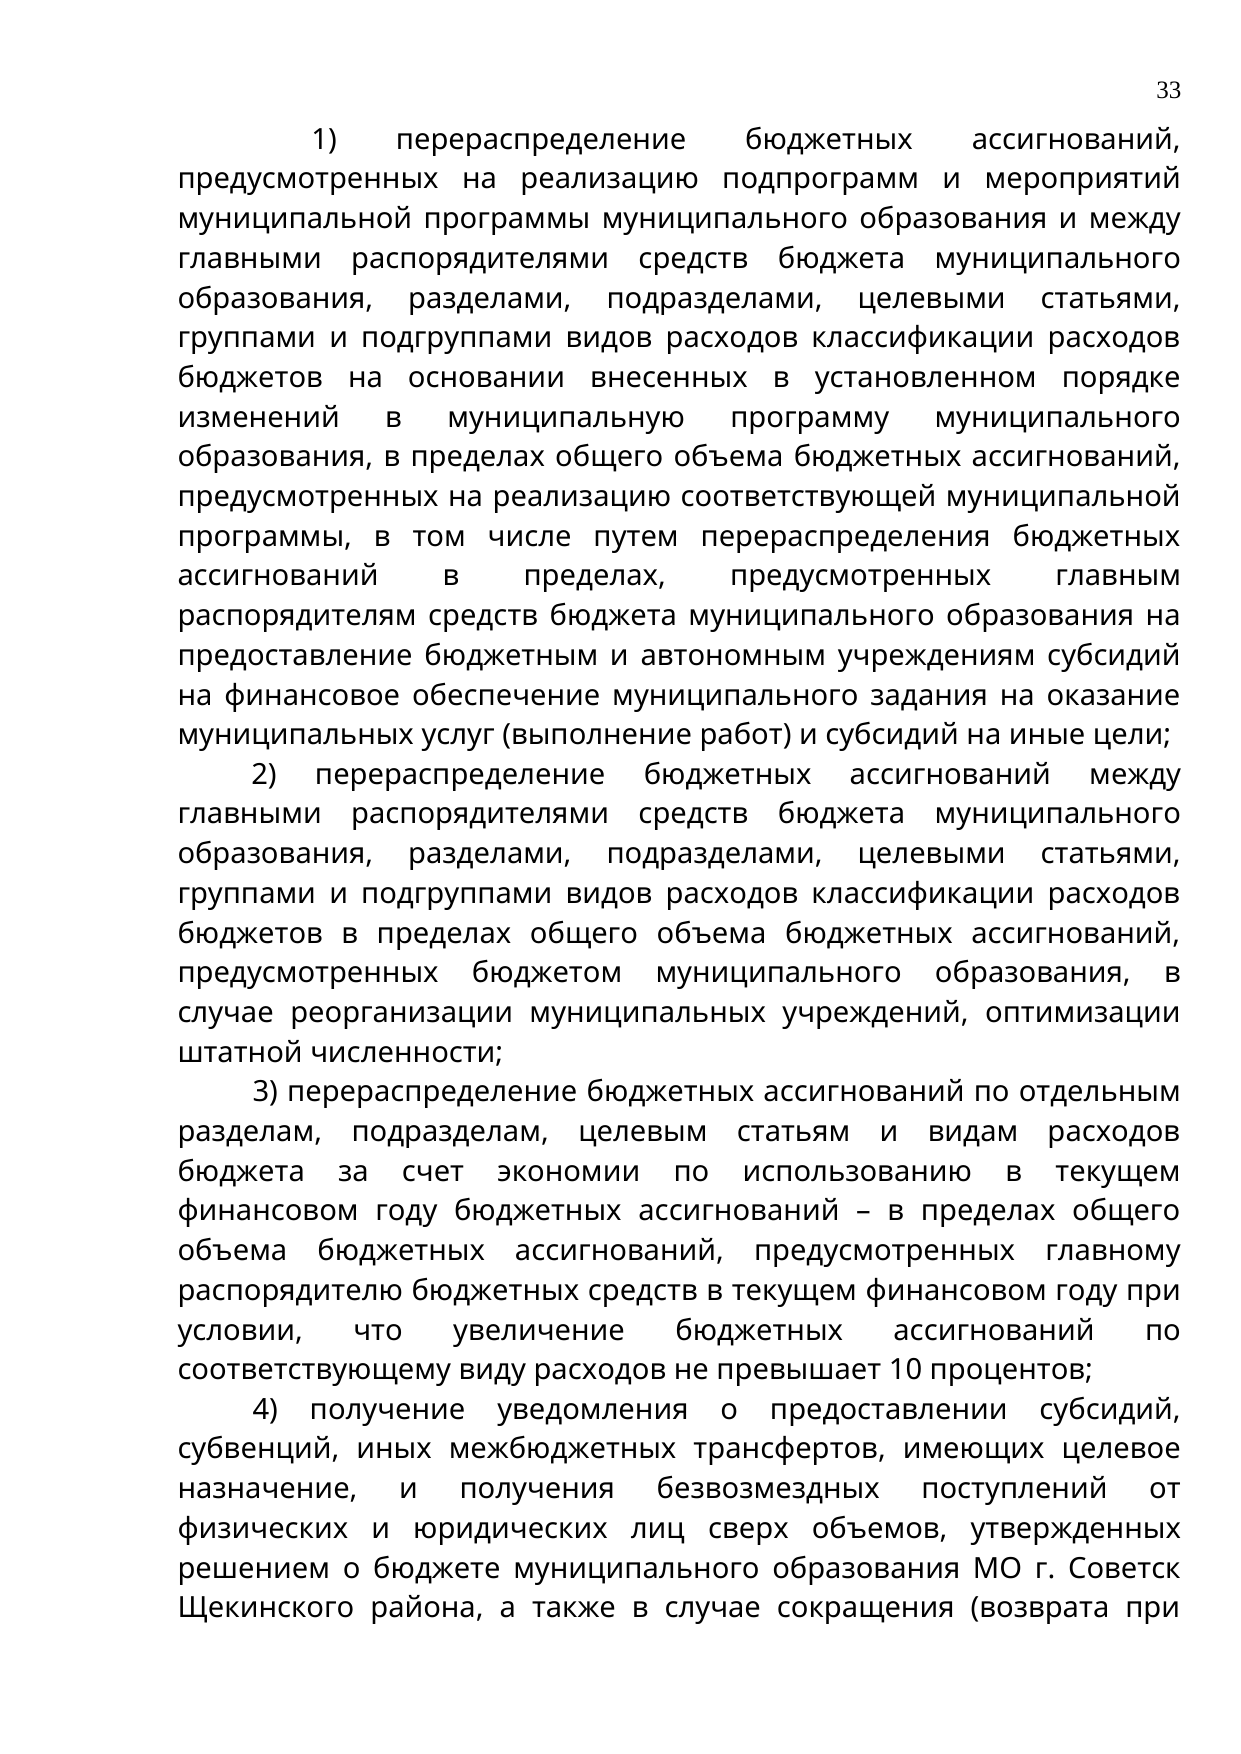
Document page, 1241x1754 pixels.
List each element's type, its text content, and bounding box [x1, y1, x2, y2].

text 1) перераспределение бюджетных ассигнований, предусмотренных на реализацию подпрограмм и мероприятий муниципальной программы муниципального образования и между главными распорядителями средств бюджета муниципального образования, разделами, подразделами, целевыми статьями, группами и подгруппами видов расходов классификации расходов бюджетов на основании внесенных в установленном порядке изменений в муниципальную программу муниципального образования, в пределах общего объема бюджетных ассигнований, предусмотренных на реализацию соответствующей муниципальной программы, в том числе путем перераспределения бюджетных ассигнований в пределах, предусмотренных главным распорядителям средств бюджета муниципального образования на предоставление бюджетным и автономным учреждениям субсидий на финансовое обеспечение муниципального задания на оказание муниципальных услуг (выполнение работ) и субсидий на иные цели; [177, 118, 1181, 753]
text 3) перераспределение бюджетных ассигнований по отдельным разделам, подразделам, целевым статьям и видам расходов бюджета за счет экономии по использованию в текущем финансовом году бюджетных ассигнований – в пределах общего объема бюджетных ассигнований, предусмотренных главному распорядителю бюджетных средств в текущем финансовом году при условии, что увеличение бюджетных ассигнований по соответствующему виду расходов не превышает 10 процентов; [177, 1071, 1181, 1388]
text 2) перераспределение бюджетных ассигнований между главными распорядителями средств бюджета муниципального образования, разделами, подразделами, целевыми статьями, группами и подгруппами видов расходов классификации расходов бюджетов в пределах общего объема бюджетных ассигнований, предусмотренных бюджетом муниципального образования, в случае реорганизации муниципальных учреждений, оптимизации штатной численности; [177, 753, 1181, 1071]
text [177, 1388, 1181, 1626]
